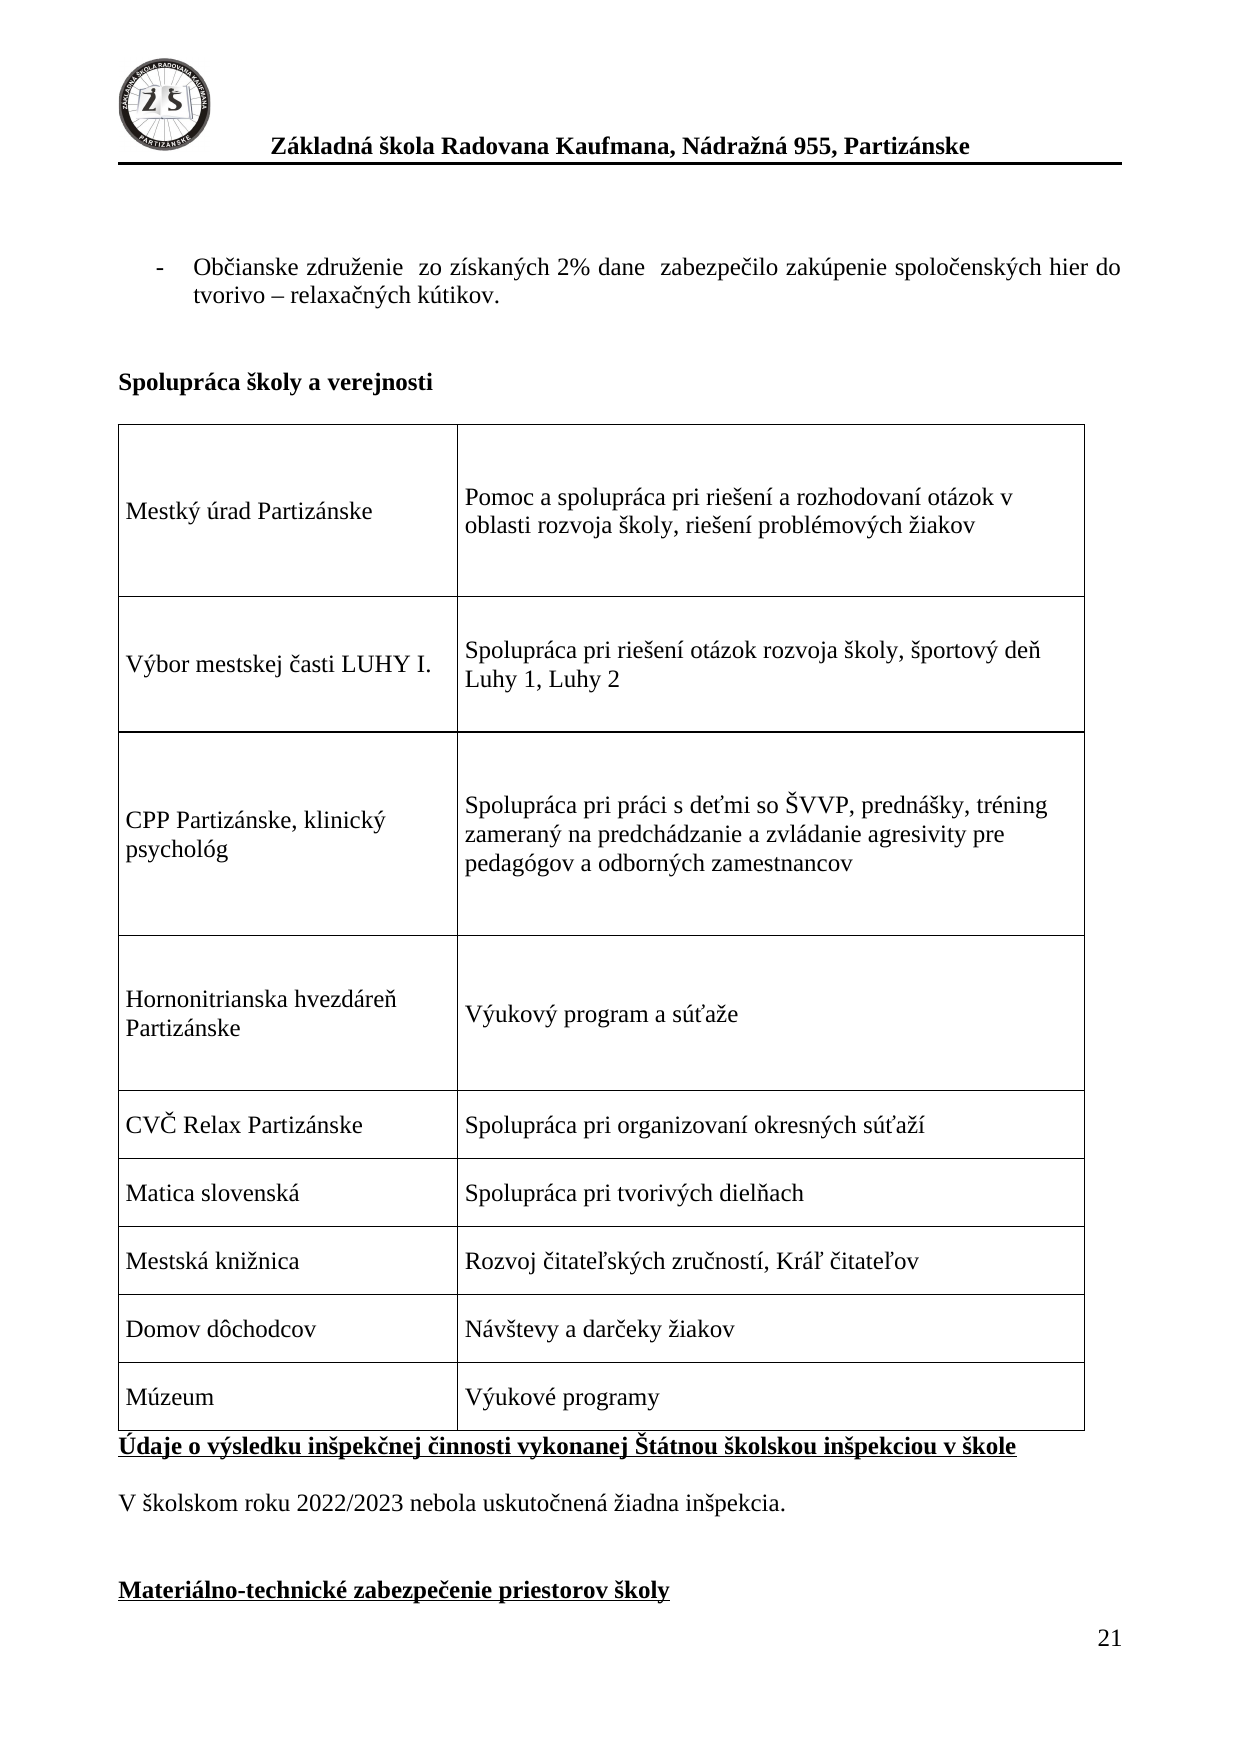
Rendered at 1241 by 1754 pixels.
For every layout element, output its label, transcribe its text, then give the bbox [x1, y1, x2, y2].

table_cell Domov dôchodcov [119, 1295, 457, 1362]
text Materiálno-technické zabezpečenie priestorov školy [118, 1575, 1122, 1603]
table_cell CPP Partizánske, klinický psychológ [119, 733, 457, 935]
text Spolupráca školy a verejnosti [118, 367, 1122, 395]
table_cell Výbor mestskej časti LUHY I. [119, 597, 457, 731]
table_cell Spolupráca pri organizovaní okresných súťaží [458, 1091, 1084, 1158]
table_header Mestký úrad Partizánske [119, 425, 457, 596]
table_cell Návštevy a darčeky žiakov [458, 1295, 1084, 1362]
table_cell CVČ Relax Partizánske [119, 1091, 457, 1158]
list Občianske združenie zo získaných 2% dane zabezpečilo zakúpenie spoločenských hier do tvorivo – relaxačných kútikov. [156, 252, 1122, 309]
table_cell Spolupráca pri práci s deťmi so ŠVVP, prednášky, tréning zameraný na predchádzanie a zvládanie agresivity pre pedagógov a odborných zamestnancov [458, 733, 1084, 935]
table_cell Rozvoj čitateľských zručností, Kráľ čitateľov [458, 1227, 1084, 1294]
picture [118, 57, 211, 152]
table_cell Spolupráca pri tvorivých dielňach [458, 1159, 1084, 1226]
table_cell Hornonitrianska hvezdáreň Partizánske [119, 936, 457, 1090]
table_cell Múzeum [119, 1363, 457, 1430]
text V školskom roku 2022/2023 nebola uskutočnená žiadna inšpekcia. [118, 1488, 1122, 1517]
table_cell Výukové programy [458, 1363, 1084, 1430]
table_cell Výukový program a súťaže [458, 936, 1084, 1090]
table_cell Matica slovenská [119, 1159, 457, 1226]
table_cell Mestská knižnica [119, 1227, 457, 1294]
table_cell Spolupráca pri riešení otázok rozvoja školy, športový deň Luhy 1, Luhy 2 [458, 597, 1084, 731]
table_header Pomoc a spolupráca pri riešení a rozhodovaní otázok v oblasti rozvoja školy, riešení problémových žiakov [458, 425, 1084, 596]
text Údaje o výsledku inšpekčnej činnosti vykonanej Štátnou školskou inšpekciou v škole [118, 1431, 1122, 1460]
